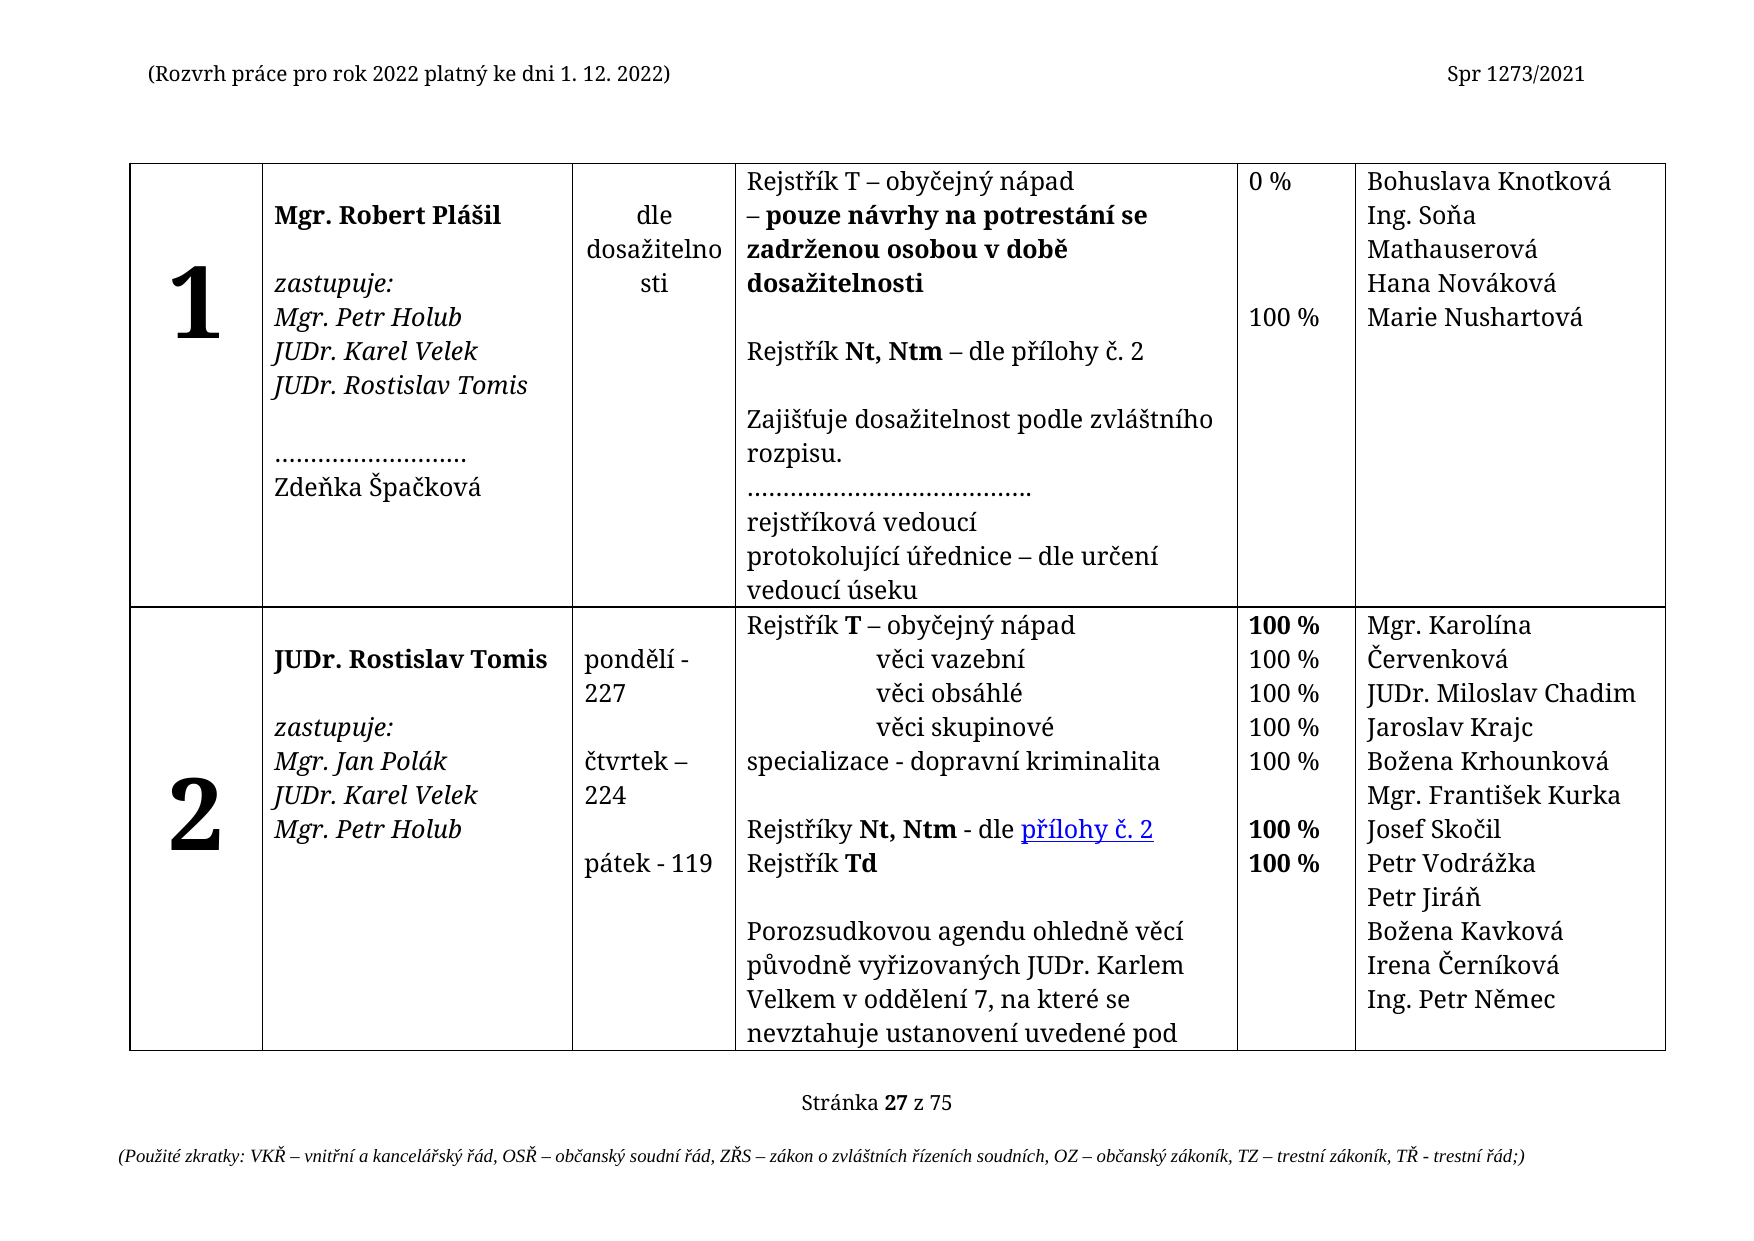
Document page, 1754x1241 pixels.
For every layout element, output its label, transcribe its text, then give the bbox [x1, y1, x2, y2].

table_cell 1 [131, 164, 262, 606]
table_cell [573, 608, 735, 1050]
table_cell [1356, 608, 1665, 1050]
table_cell 2 [131, 608, 262, 1050]
table_cell Rejstřík T – obyčejný nápad – pouze návrhy na potrestání se zadrženou osobou v době dosažitelnosti Rejstřík Nt, Ntm – dle přílohy č. 2 Zajišťuje dosažitelnost podle zvláštního rozpisu. …………………………………. rejstříková vedoucí protokolující úřednice – dle určení vedoucí úseku [736, 164, 1237, 606]
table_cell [736, 608, 1237, 1050]
table_cell Mgr. Robert Plášil zastupuje: Mgr. Petr Holub JUDr. Karel Velek JUDr. Rostislav Tomis ……………………… Zdeňka Špačková [263, 164, 572, 606]
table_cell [263, 608, 572, 1050]
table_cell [1238, 608, 1355, 1050]
table_cell 0 % 100 % [1238, 164, 1355, 606]
table_cell dle dosažitelnosti [573, 164, 735, 606]
table_cell Bohuslava Knotková Ing. Soňa Mathauserová Hana Nováková Marie Nushartová [1356, 164, 1665, 606]
